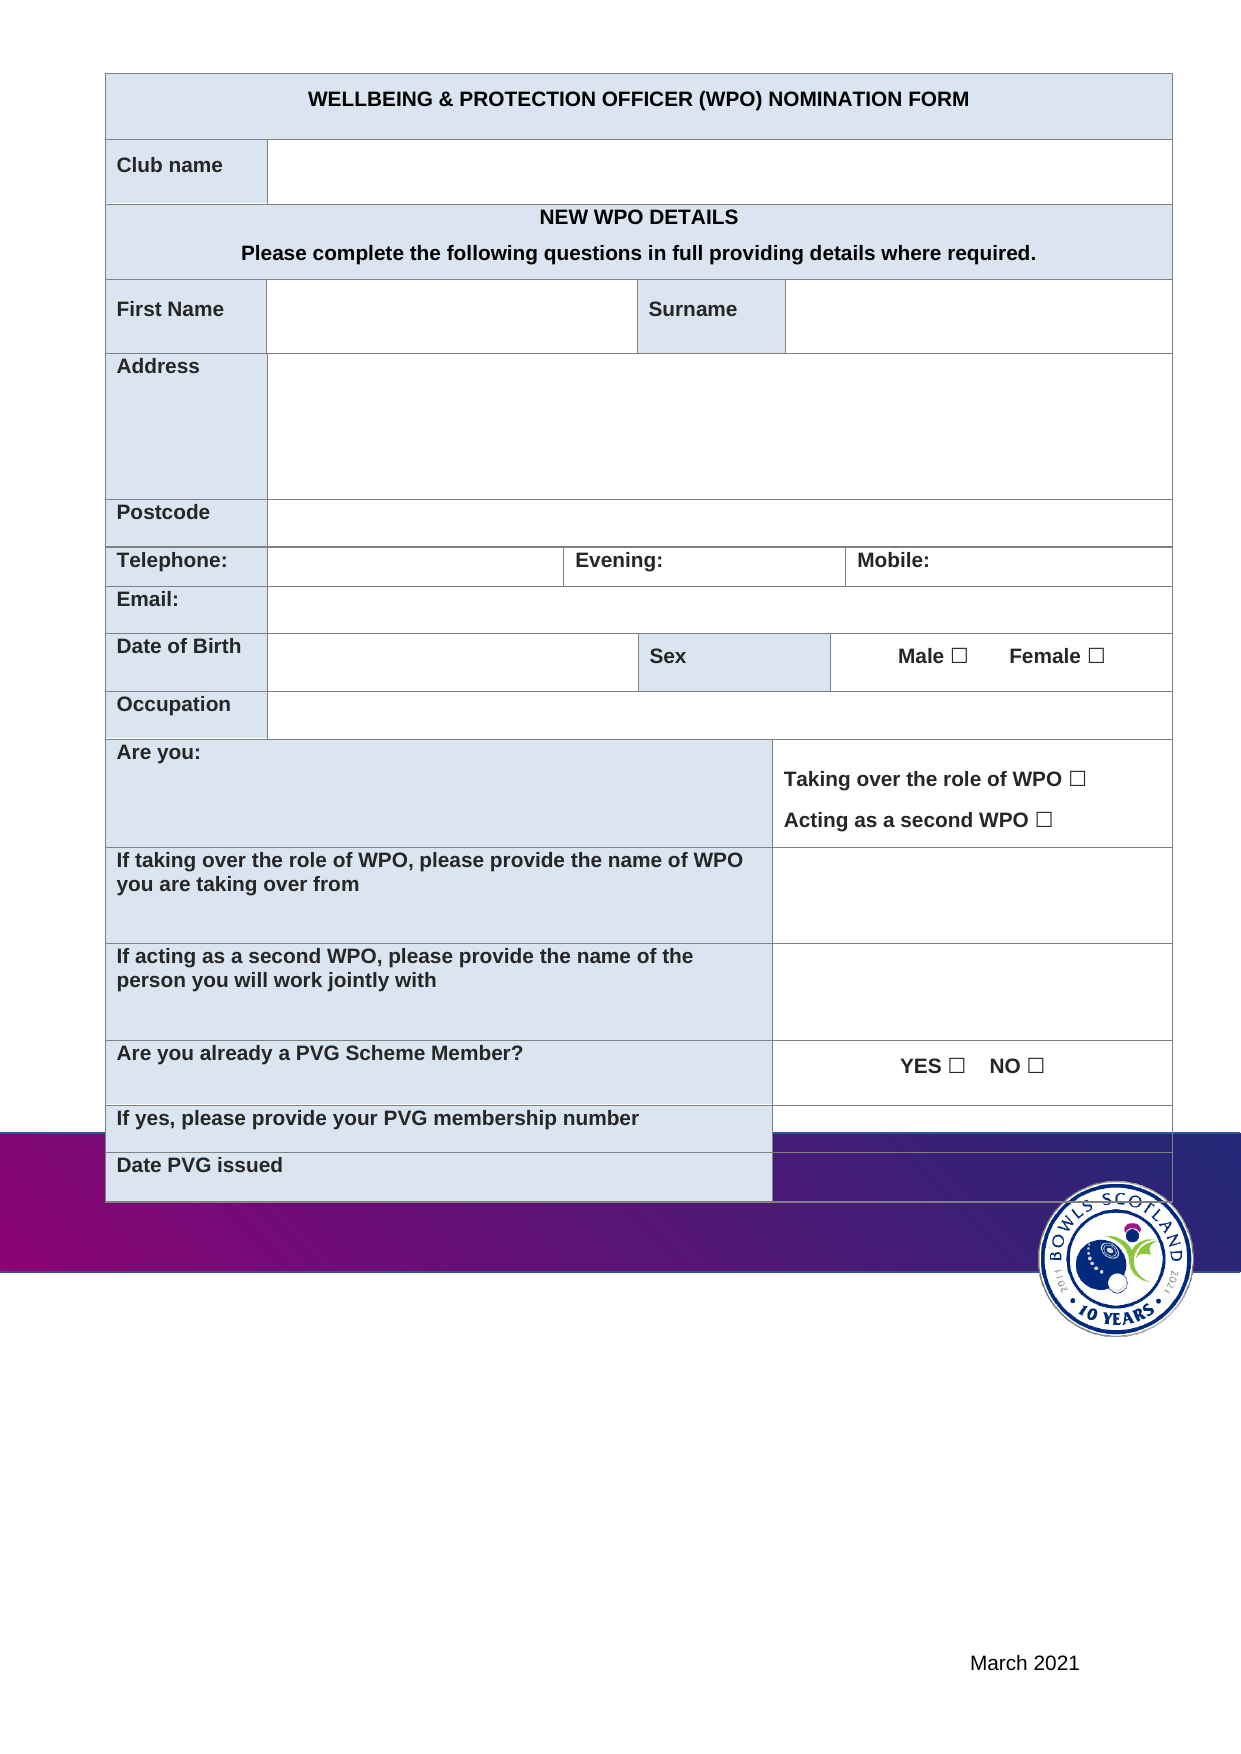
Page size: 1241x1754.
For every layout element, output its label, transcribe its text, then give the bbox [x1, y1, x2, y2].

table_cell Taking over the role of WPO Acting as a second WPO [773, 740, 1172, 847]
table_cell Are you already a PVG Scheme Member? [106, 1041, 772, 1104]
table_cell Address [106, 354, 267, 499]
table_cell [268, 140, 1172, 203]
table_cell Evening: [564, 548, 845, 586]
table_cell [773, 1106, 1172, 1152]
table_cell [773, 944, 1172, 1040]
table_cell Club name [106, 140, 267, 203]
table_cell NEW WPO DETAILS Please complete the following questions in full providing details where required. [106, 205, 1172, 279]
table_cell [268, 692, 1172, 738]
table_cell Telephone: [106, 548, 267, 586]
table_cell Date of Birth [106, 634, 267, 691]
table_cell Surname [638, 280, 785, 353]
table_cell [773, 1153, 1172, 1201]
table_cell YES NO [773, 1041, 1172, 1104]
table_cell Postcode [106, 500, 267, 546]
table_header WELLBEING & PROTECTION OFFICER (WPO) NOMINATION FORM [106, 74, 1172, 139]
table_cell [268, 354, 1172, 499]
table_cell [268, 500, 1172, 546]
table_cell First Name [106, 280, 266, 353]
table_cell [268, 634, 638, 691]
table_cell Mobile: [846, 548, 1172, 586]
table_cell Date PVG issued [106, 1153, 772, 1201]
table_cell [786, 280, 1172, 353]
table_cell If acting as a second WPO, please provide the name of the person you will work jointly with [106, 944, 772, 1040]
table_cell [268, 587, 1172, 633]
table_cell If yes, please provide your PVG membership number [106, 1106, 772, 1152]
table_cell Sex [639, 634, 830, 691]
picture [990, 1133, 1241, 1384]
table_cell [268, 548, 563, 586]
table_cell Email: [106, 587, 267, 633]
table_cell Are you: [106, 740, 772, 847]
table_cell Male Female [831, 634, 1172, 691]
table_cell [267, 280, 637, 353]
table_cell If taking over the role of WPO, please provide the name of WPO you are taking over from [106, 848, 772, 943]
table_cell Occupation [106, 692, 267, 738]
table_cell [773, 848, 1172, 943]
